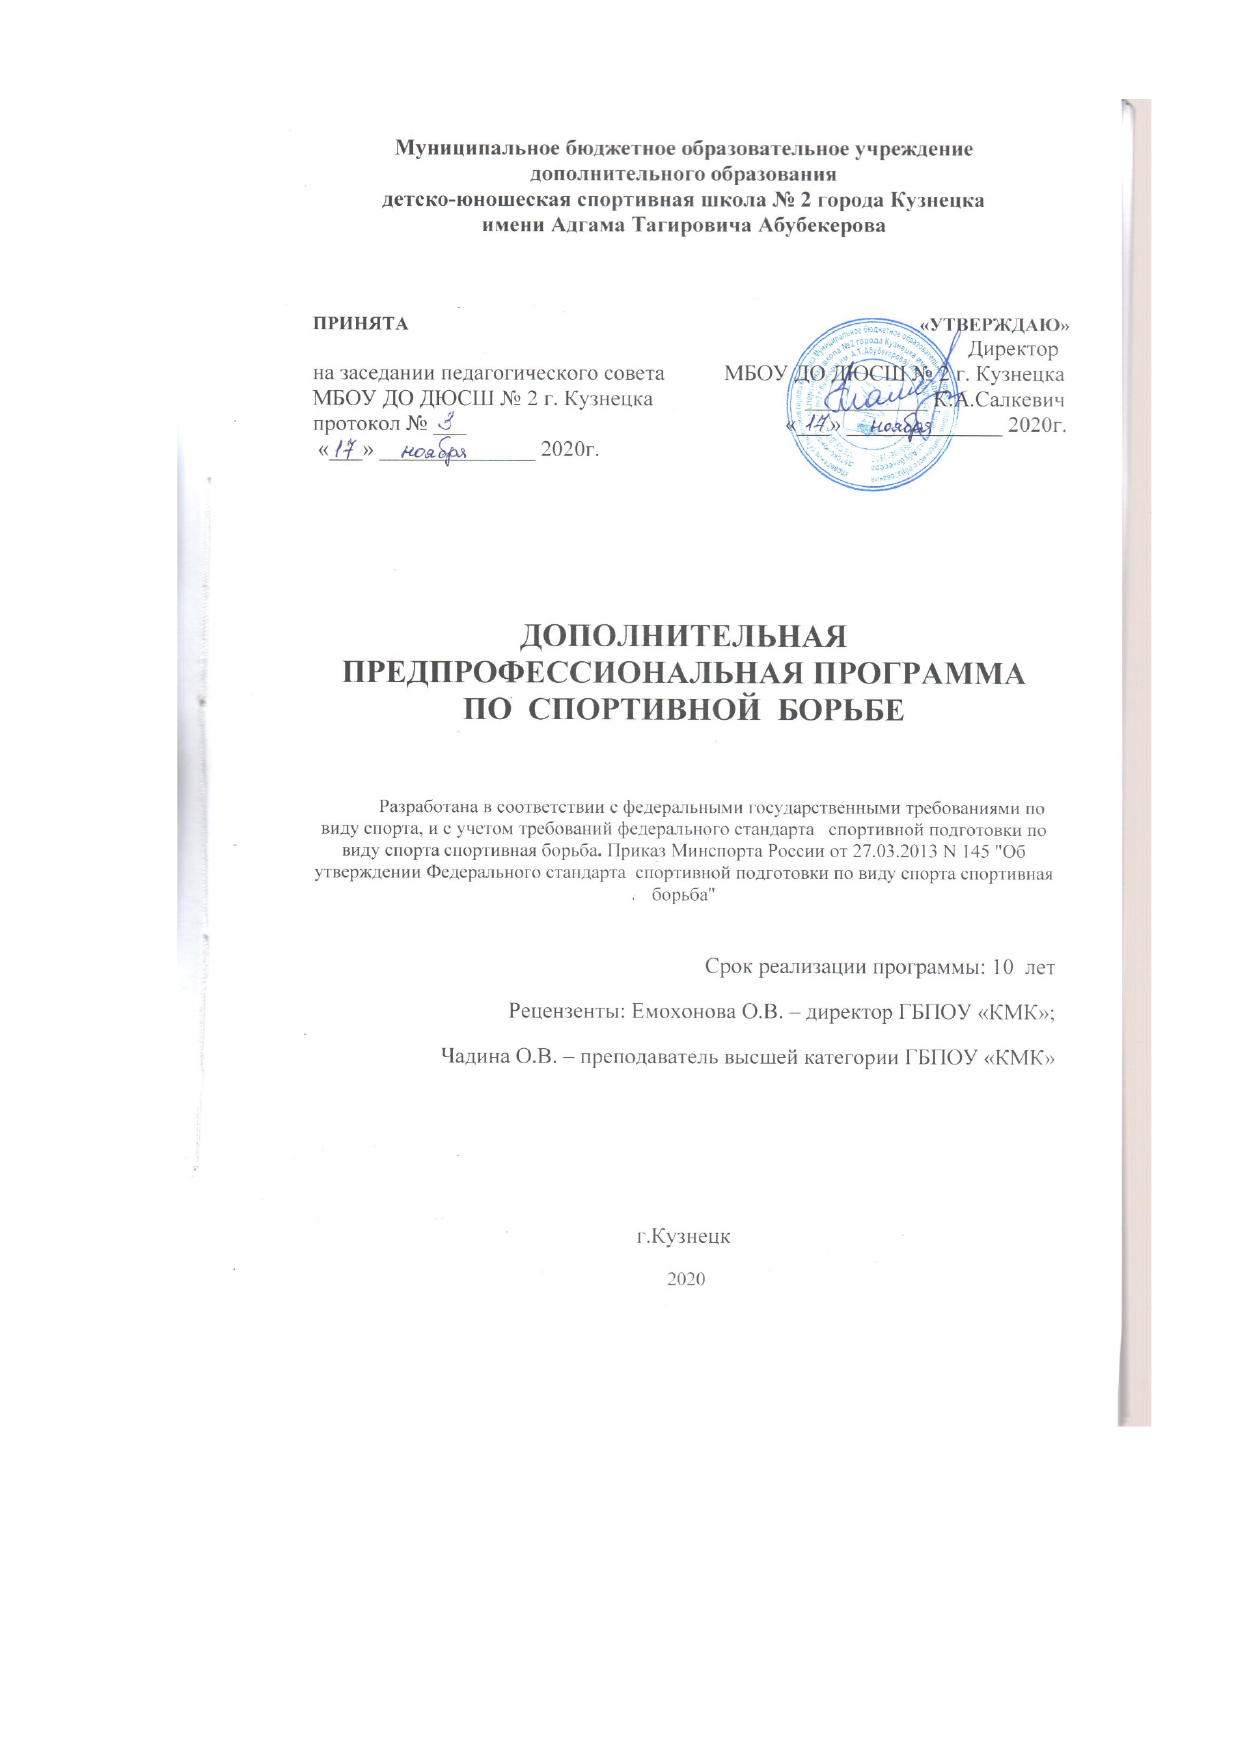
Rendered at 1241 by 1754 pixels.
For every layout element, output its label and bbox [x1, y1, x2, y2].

picture [177, 92, 1152, 1433]
